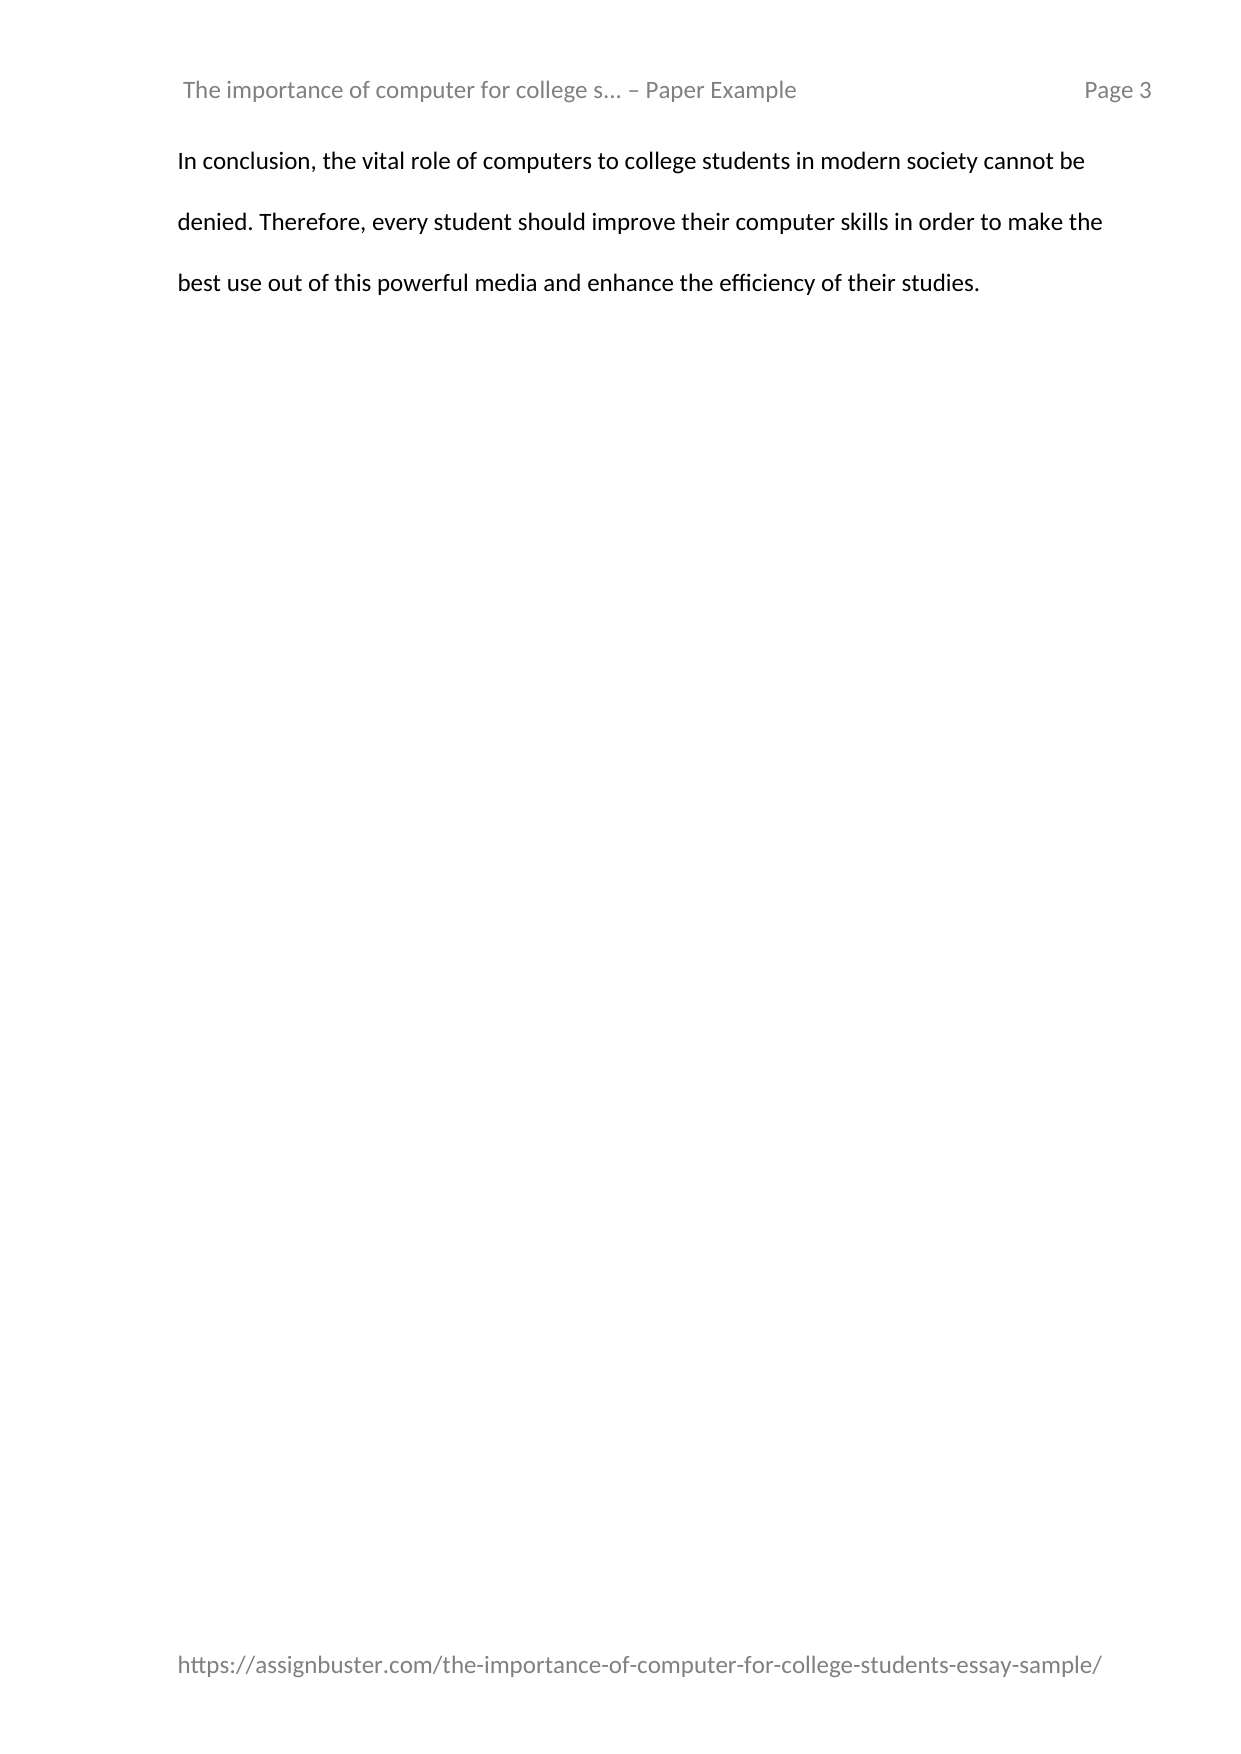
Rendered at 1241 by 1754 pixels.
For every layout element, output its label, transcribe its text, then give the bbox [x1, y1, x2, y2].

text In conclusion, the vital role of computers to college students in modern society cannot be denied. Therefore, every student should improve their computer skills in order to make the best use out of this powerful media and enhance the efficiency of their studies. [177, 145, 1152, 298]
